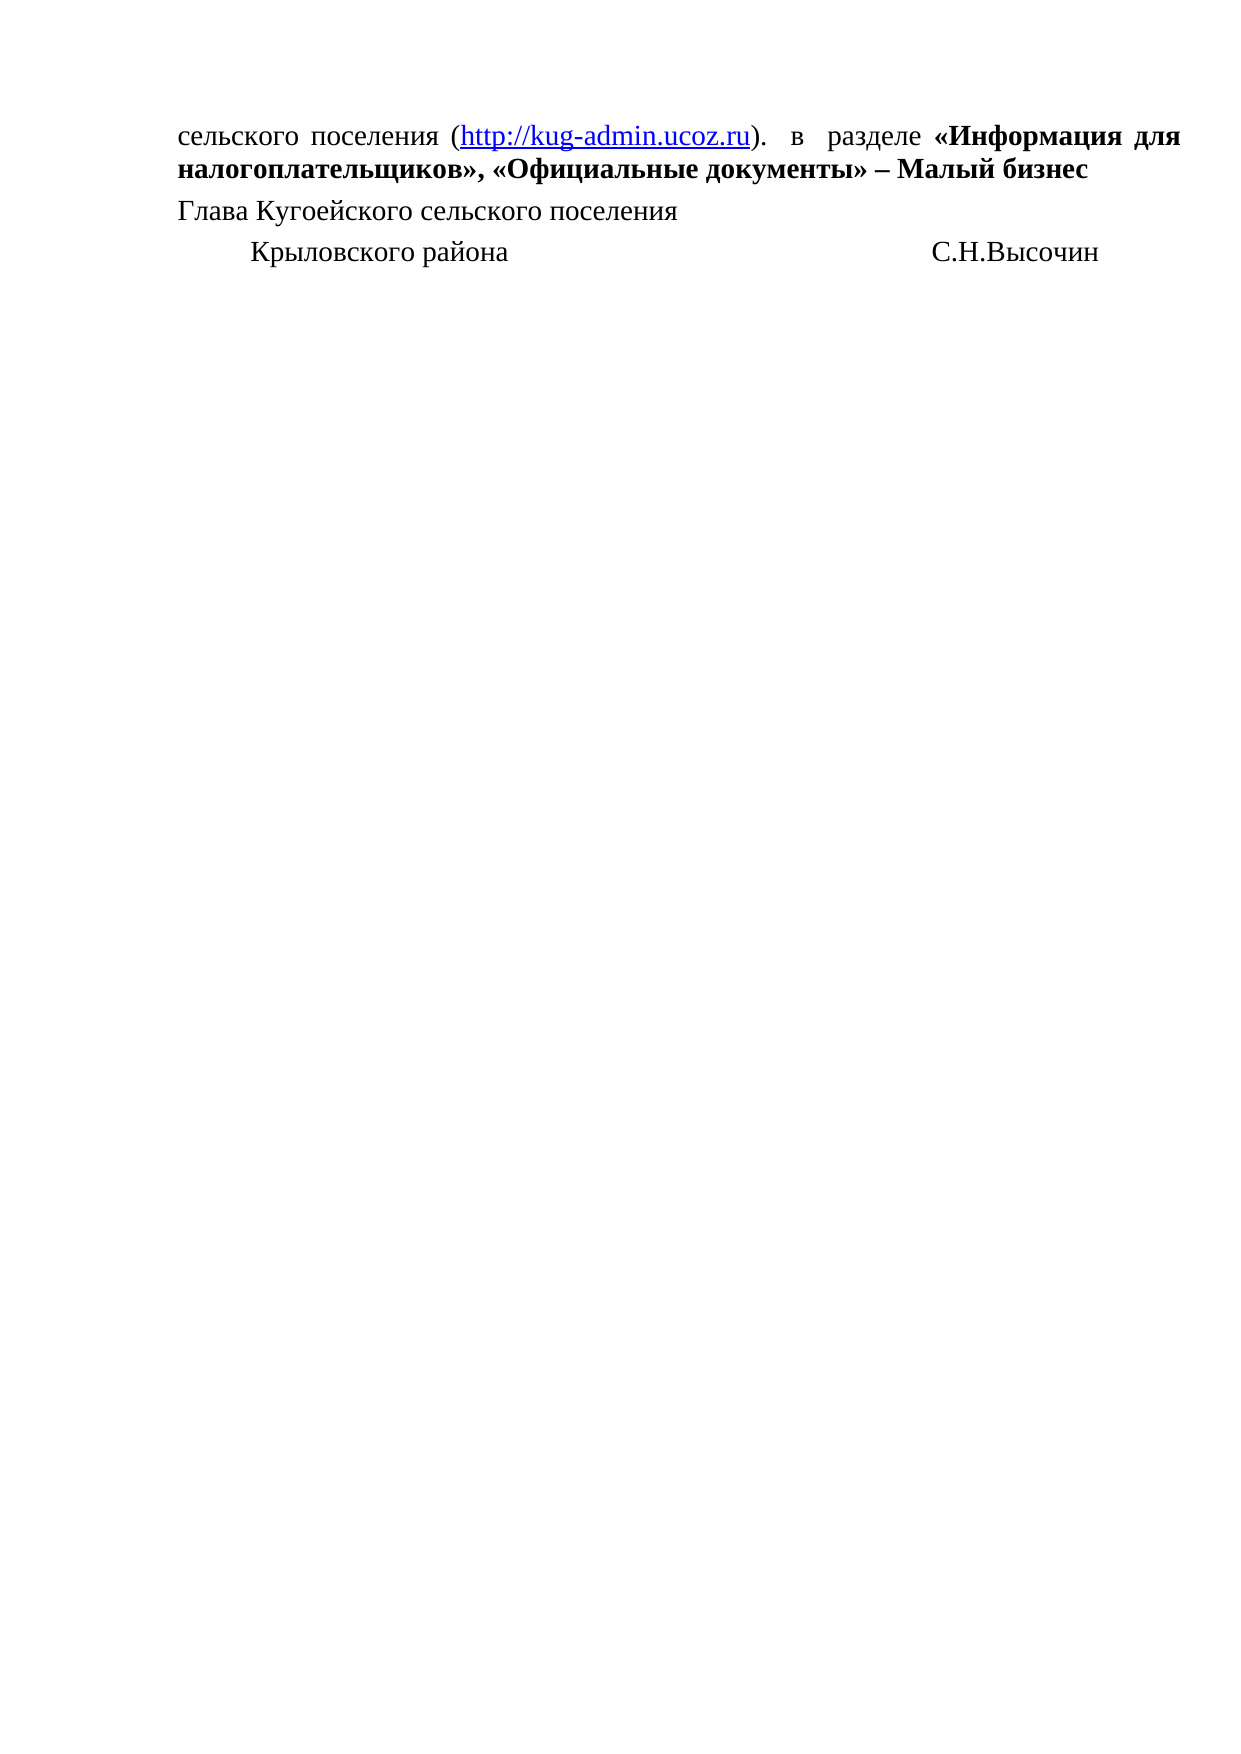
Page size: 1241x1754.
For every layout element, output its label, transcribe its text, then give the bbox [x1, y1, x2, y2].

text Глава Кугоейского сельского поселения [177, 193, 1181, 227]
list Крыловского района С.Н.Высочин [177, 234, 1181, 268]
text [177, 118, 1181, 185]
